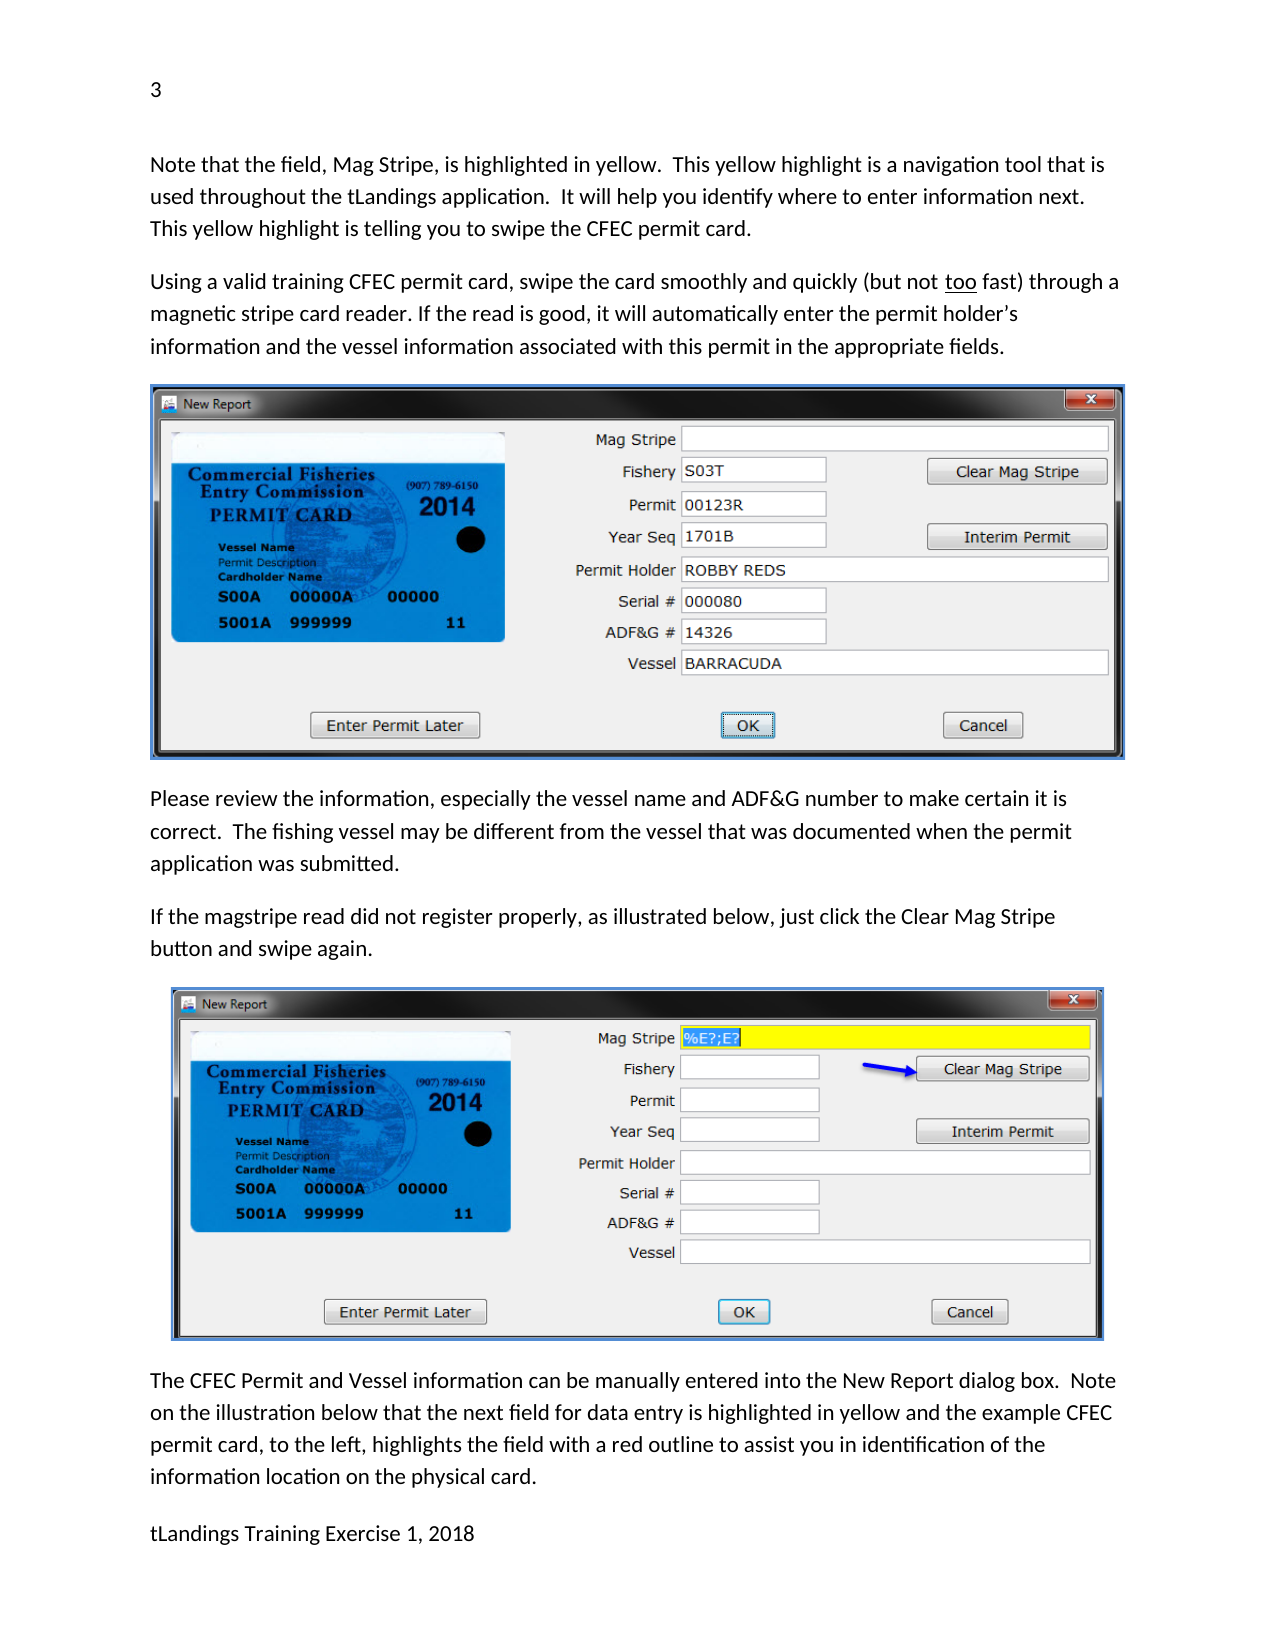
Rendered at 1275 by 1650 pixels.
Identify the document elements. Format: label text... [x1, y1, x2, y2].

text The CFEC Permit and Vessel information can be manually entered into the New Report dialog box. Note on the illustration below that the next field for data entry is highlighted in yellow and the example CFEC permit card, to the left, highlights the field with a red outline to assist you in identification of the information location on the physical card. [150, 1366, 1125, 1490]
picture [150, 384, 1125, 760]
text Using a valid training CFEC permit card, swipe the card smoothly and quickly (but not too fast) through a magnetic stripe card reader. If the read is good, it will automatically enter the permit holder’s information and the vessel information associated with this permit in the appropriate fields. [150, 267, 1125, 360]
text Note that the field, Mag Stripe, is highlighted in yellow. This yellow highlight is a navigation tool that is used throughout the tLandings application. It will help you identify where to enter information next. This yellow highlight is telling you to swipe the CFEC permit card. [150, 150, 1125, 242]
text If the magstripe read did not register properly, as illustrated below, just click the Clear Mag Stripe button and swipe again. [150, 902, 1125, 962]
picture [170, 987, 1105, 1341]
text Please review the information, especially the vessel name and ADF&G number to make certain it is correct. The fishing vessel may be different from the vessel that was documented when the permit application was submitted. [150, 784, 1125, 877]
